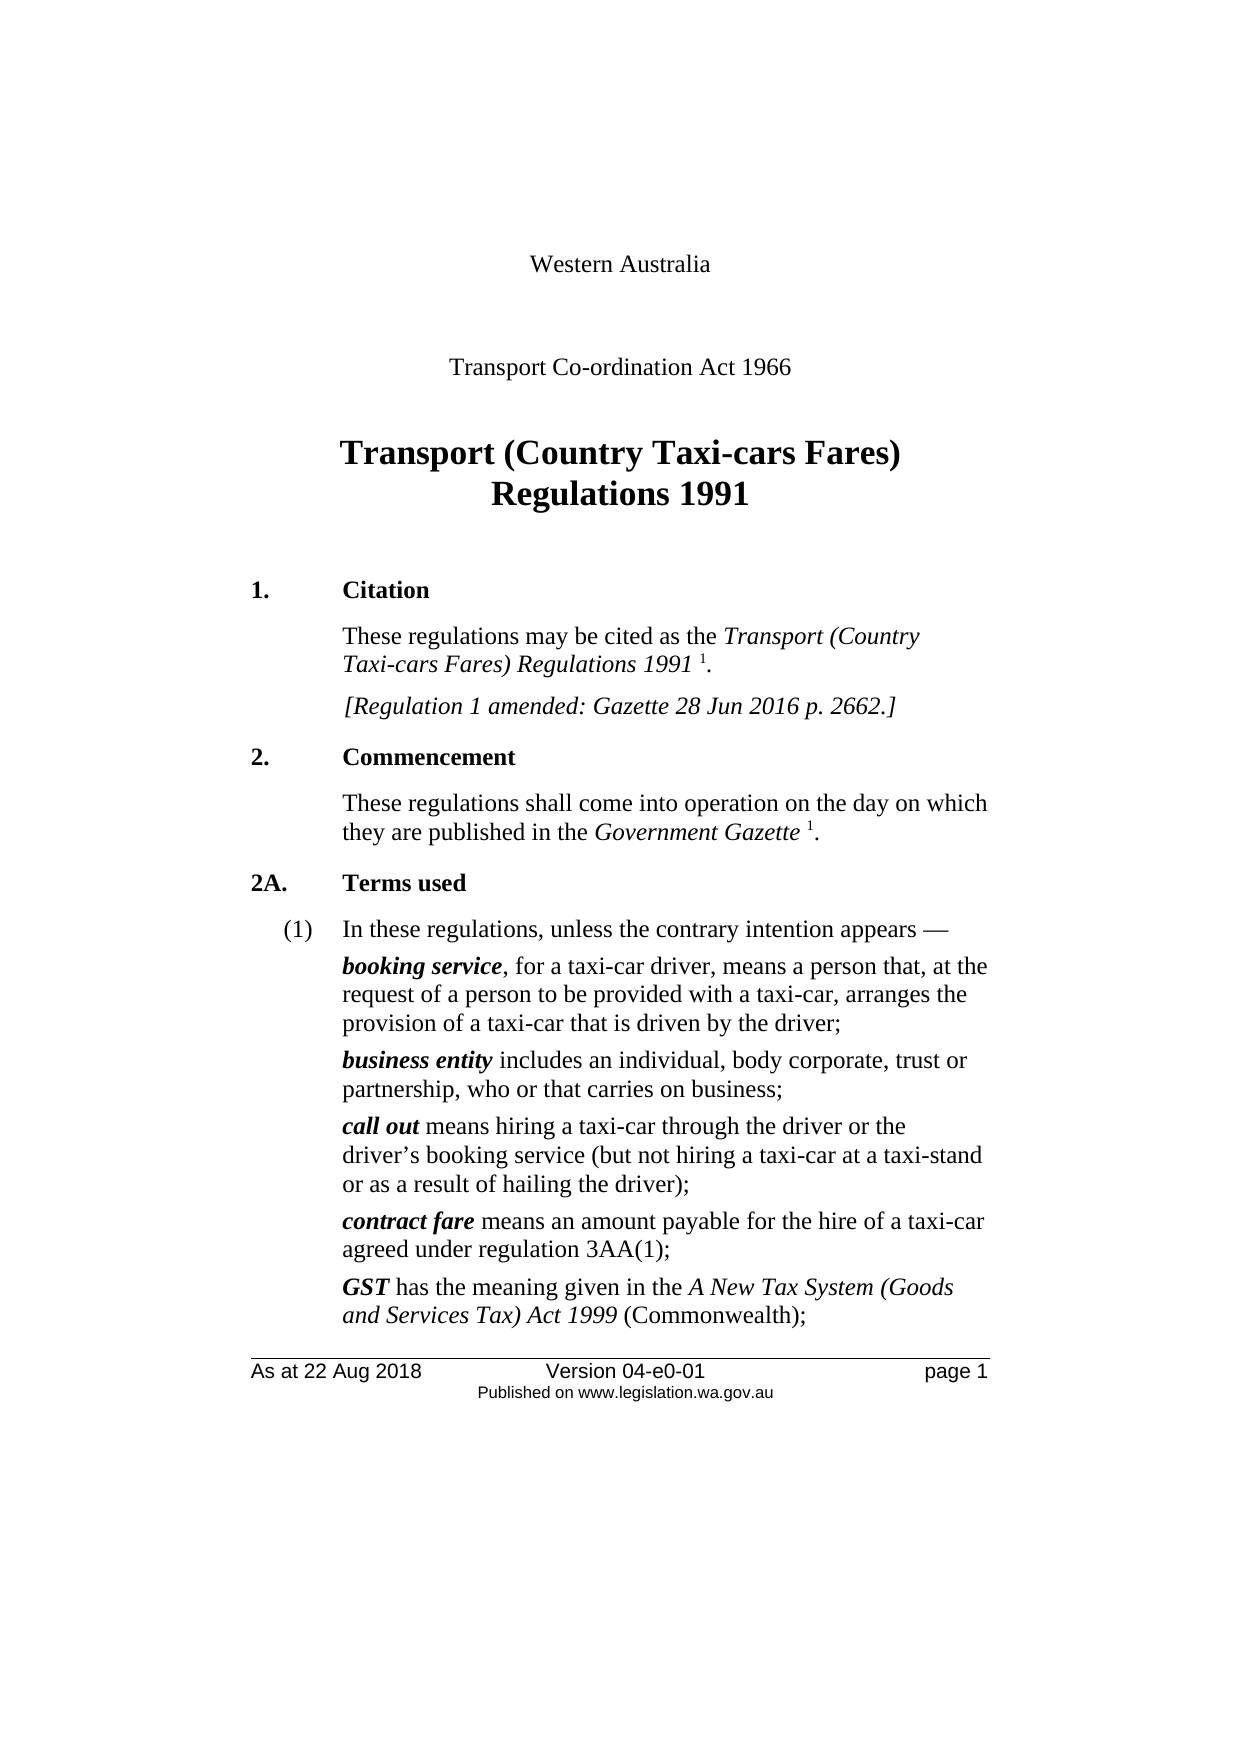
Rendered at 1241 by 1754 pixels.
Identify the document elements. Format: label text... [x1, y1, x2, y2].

text These regulations shall come into operation on the day on which they are published in the Government Gazette 1. [251, 788, 990, 845]
text These regulations may be cited as the Transport (Country Taxi-cars Fares) Regulations 1991 1. [251, 621, 990, 678]
text GST has the meaning given in the A New Tax System (Goods and Services Tax) Act 1999 (Commonwealth); [251, 1272, 990, 1329]
text [Regulation 1 amended: Gazette 28 Jun 2016 p. 2662.] [251, 691, 990, 719]
subtitle 2A. Terms used [251, 868, 990, 897]
text Western Australia [251, 249, 990, 277]
text contract fare means an amount payable for the hire of a taxi-car agreed under regulation 3AA(1); [251, 1206, 990, 1263]
subtitle 1. Citation [251, 575, 990, 604]
text business entity includes an individual, body corporate, trust or partnership, who or that carries on business; [251, 1045, 990, 1103]
text call out means hiring a taxi-car through the driver or the driver’s booking service (but not hiring a taxi-car at a taxi-stand or as a result of hailing the driver); [251, 1111, 990, 1197]
text (1) In these regulations, unless the contrary intention appears — [251, 914, 990, 942]
text Transport Co-ordination Act 1966 [251, 352, 990, 381]
text booking service, for a taxi-car driver, means a person that, at the request of a person to be provided with a taxi-car, arranges the provision of a taxi-car that is driven by the driver; [251, 951, 990, 1037]
text Transport (Country Taxi-cars Fares) Regulations 1991 [251, 431, 990, 513]
subtitle 2. Commencement [251, 742, 990, 771]
